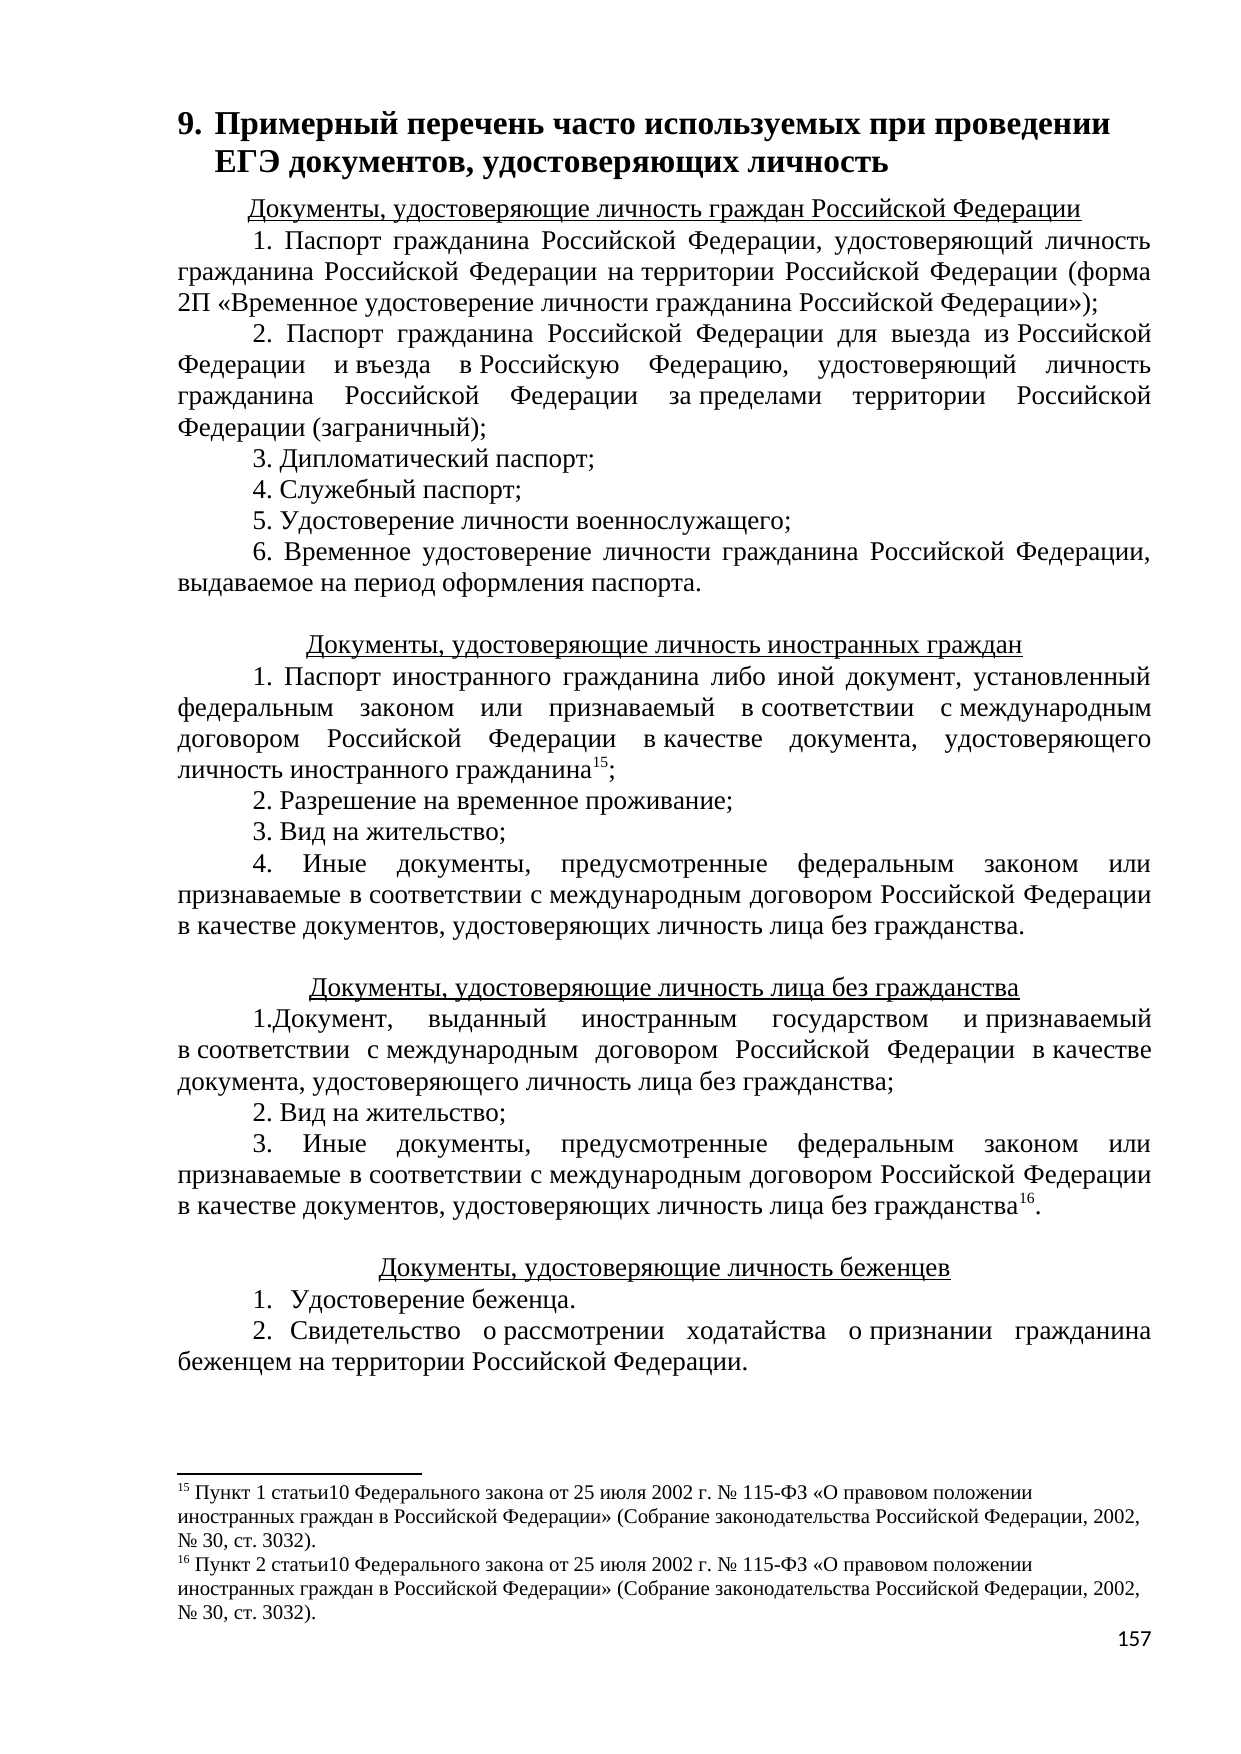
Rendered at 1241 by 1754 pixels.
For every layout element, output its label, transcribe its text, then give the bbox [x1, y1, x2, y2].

text 1. Паспорт гражданина Российской Федерации, удостоверяющий личность гражданина Российской Федерации на территории Российской Федерации (форма 2П «Временное удостоверение личности гражданина Российской Федерации»); [177, 224, 1152, 317]
text 3. Иные документы, предусмотренные федеральным законом или признаваемые в соответствии с международным договором Российской Федерации в качестве документов, удостоверяющих личность лица без гражданства. [177, 1127, 1152, 1220]
text 2. Разрешение на временное проживание; [177, 784, 1152, 816]
text 2. Вид на жительство; [177, 1096, 1152, 1127]
text 4. Служебный паспорт; [177, 473, 1152, 504]
list Свидетельство о рассмотрении ходатайства о признании гражданина беженцем на территории Российской Федерации. [177, 1314, 1152, 1376]
text Документы, удостоверяющие личность лица без гражданства [177, 971, 1152, 1002]
text Документы, удостоверяющие личность граждан Российской Федерации [177, 193, 1152, 224]
text 6. Временное удостоверение личности гражданина Российской Федерации, выдаваемое на период оформления паспорта. [177, 535, 1152, 597]
list Удостоверение беженца. [177, 1283, 1152, 1314]
text Документы, удостоверяющие личность иностранных граждан [177, 629, 1152, 660]
text 1.Документ, выданный иностранным государством и признаваемый в соответствии с международным договором Российской Федерации в качестве документа, удостоверяющего личность лица без гражданства; [177, 1002, 1152, 1096]
text Документы, удостоверяющие личность беженцев [177, 1252, 1152, 1283]
text 3. Вид на жительство; [177, 816, 1152, 847]
text 3. Дипломатический паспорт; [177, 442, 1152, 473]
text 2. Паспорт гражданина Российской Федерации для выезда из Российской Федерации и въезда в Российскую Федерацию, удостоверяющий личность гражданина Российской Федерации за пределами территории Российской Федерации (заграничный); [177, 317, 1152, 442]
text 4. Иные документы, предусмотренные федеральным законом или признаваемые в соответствии с международным договором Российской Федерации в качестве документов, удостоверяющих личность лица без гражданства. [177, 847, 1152, 940]
text Примерный перечень часто используемых при проведении ЕГЭ документов, удостоверяющих личность [177, 103, 1152, 180]
text 1. Паспорт иностранного гражданина либо иной документ, установленный федеральным законом или признаваемый в соответствии с международным договором Российской Федерации в качестве документа, удостоверяющего личность иностранного гражданина; [177, 660, 1152, 784]
text 5. Удостоверение личности военнослужащего; [177, 504, 1152, 535]
